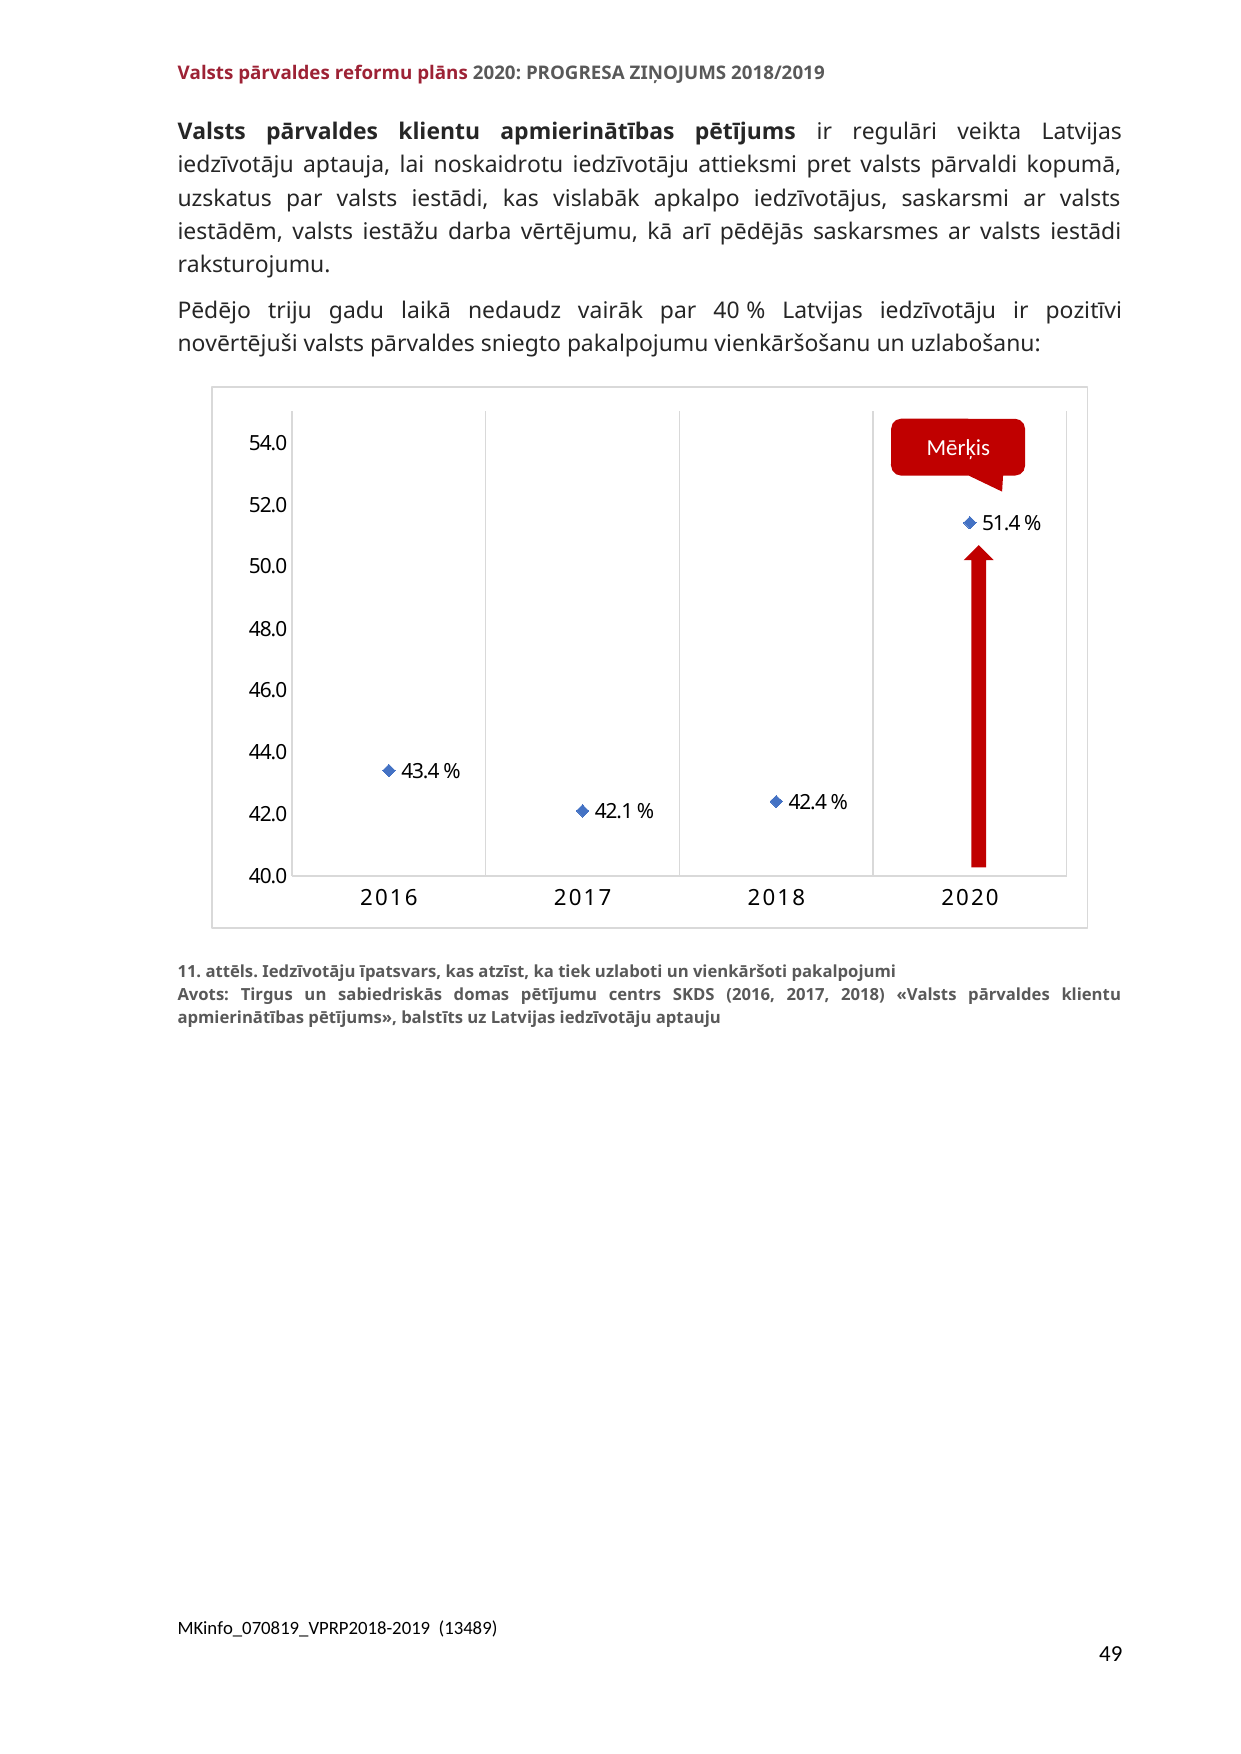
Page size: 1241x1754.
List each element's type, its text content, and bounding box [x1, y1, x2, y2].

text 11. attēls. Iedzīvotāju īpatsvars, kas atzīst, ka tiek uzlaboti un vienkāršoti pakalpojumi [177, 960, 1122, 983]
text Avots: Tirgus un sabiedriskās domas pētījumu centrs SKDS (2016, 2017, 2018) «Valsts pārvaldes klientu apmierinātības pētījums», balstīts uz Latvijas iedzīvotāju aptauju [177, 983, 1122, 1028]
text Pēdējo triju gadu laikā nedaudz vairāk par 40 % Latvijas iedzīvotāju ir pozitīvi novērtējuši valsts pārvaldes sniegto pakalpojumu vienkāršošanu un uzlabošanu: [177, 292, 1122, 358]
text Valsts pārvaldes klientu apmierinātības pētījums ir regulāri veikta Latvijas iedzīvotāju aptauja, lai noskaidrotu iedzīvotāju attieksmi pret valsts pārvaldi kopumā, uzskatus par valsts iestādi, kas vislabāk apkalpo iedzīvotājus, saskarsmi ar valsts iestādēm, valsts iestāžu darba vērtējumu, kā arī pēdējās saskarsmes ar valsts iestādi raksturojumu. [177, 113, 1122, 279]
